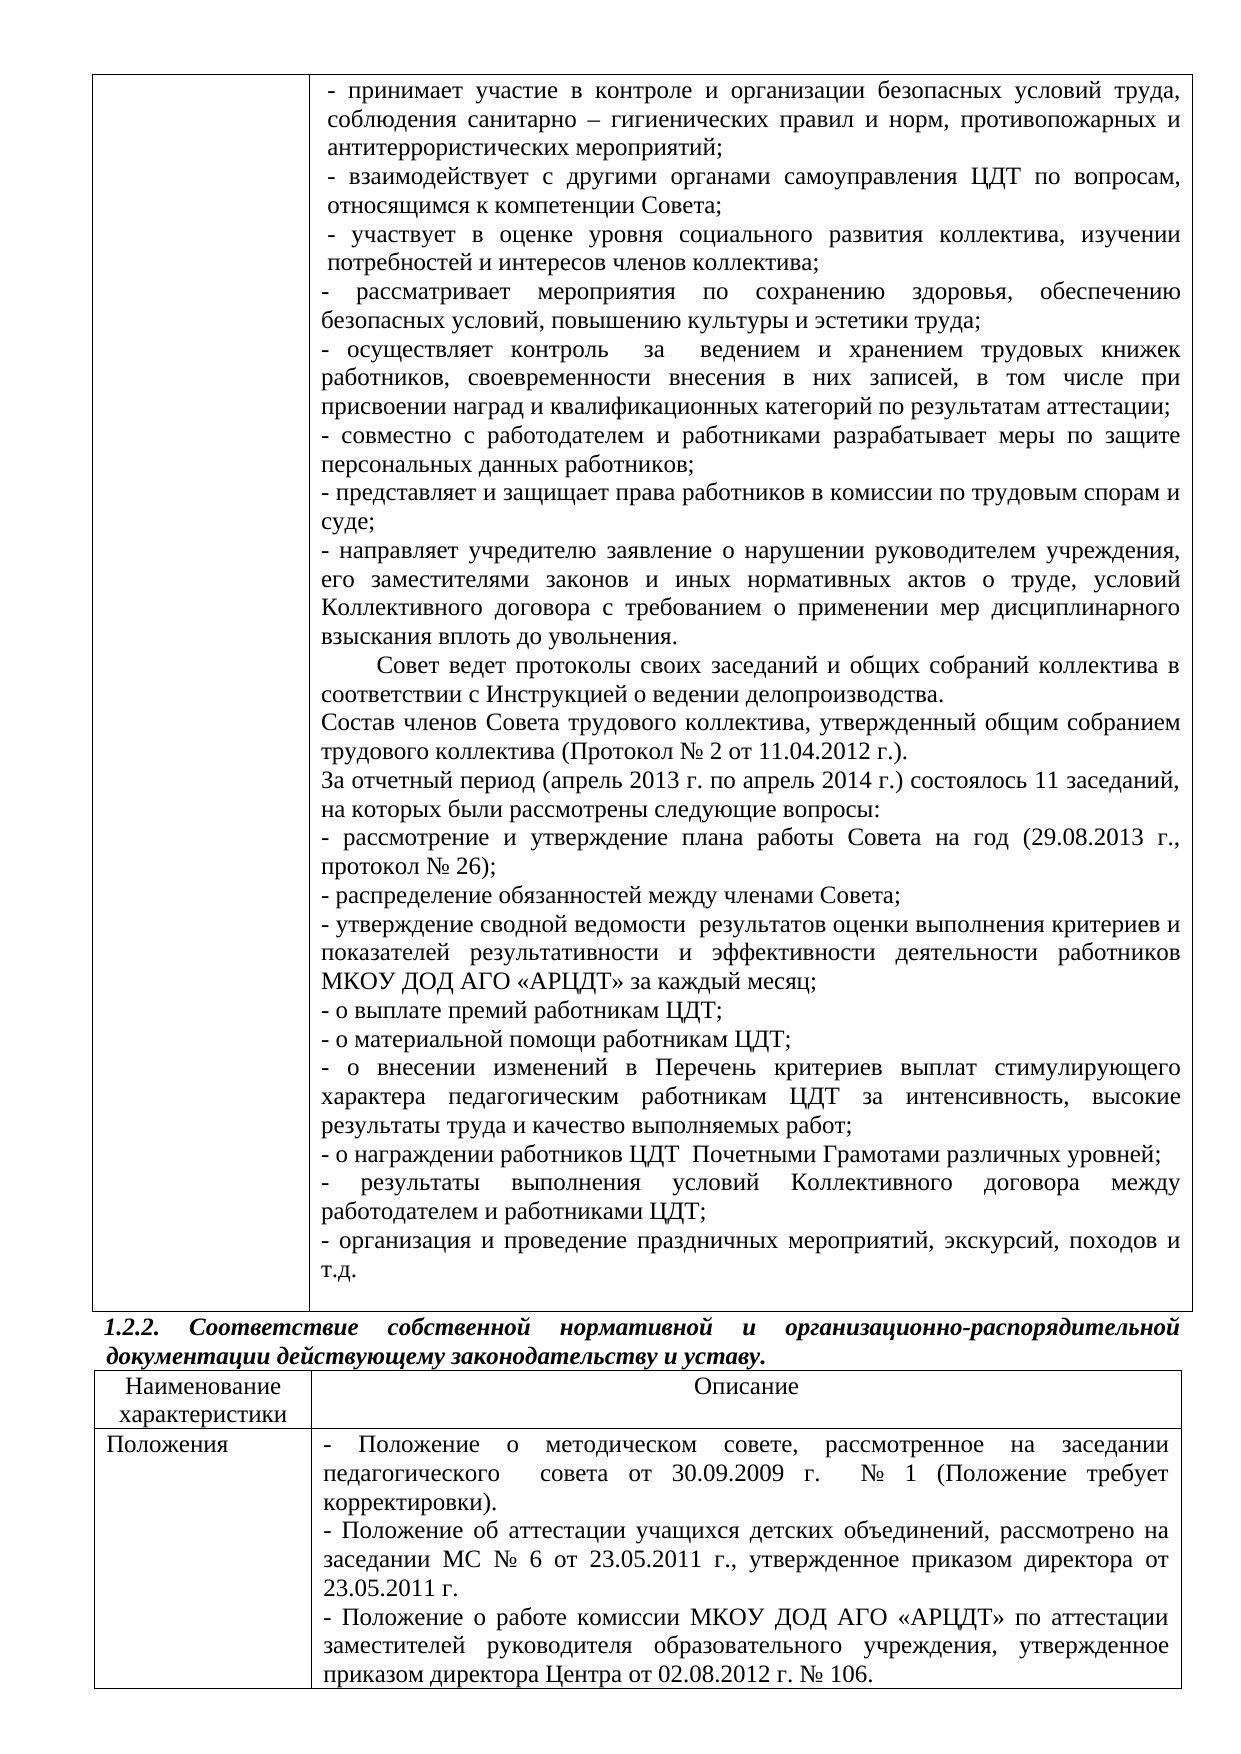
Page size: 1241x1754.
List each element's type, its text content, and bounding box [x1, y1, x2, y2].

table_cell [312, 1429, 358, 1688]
text 1.2.2. Соответствие собственной нормативной и организационно-распорядительной документации действующему законодательству и уставу. [103, 1312, 1181, 1370]
table_cell Положения [95, 1429, 311, 1688]
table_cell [310, 75, 1192, 1311]
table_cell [93, 75, 309, 1311]
table_header Наименование характеристики [95, 1371, 311, 1428]
table_header Описание [312, 1371, 1181, 1428]
